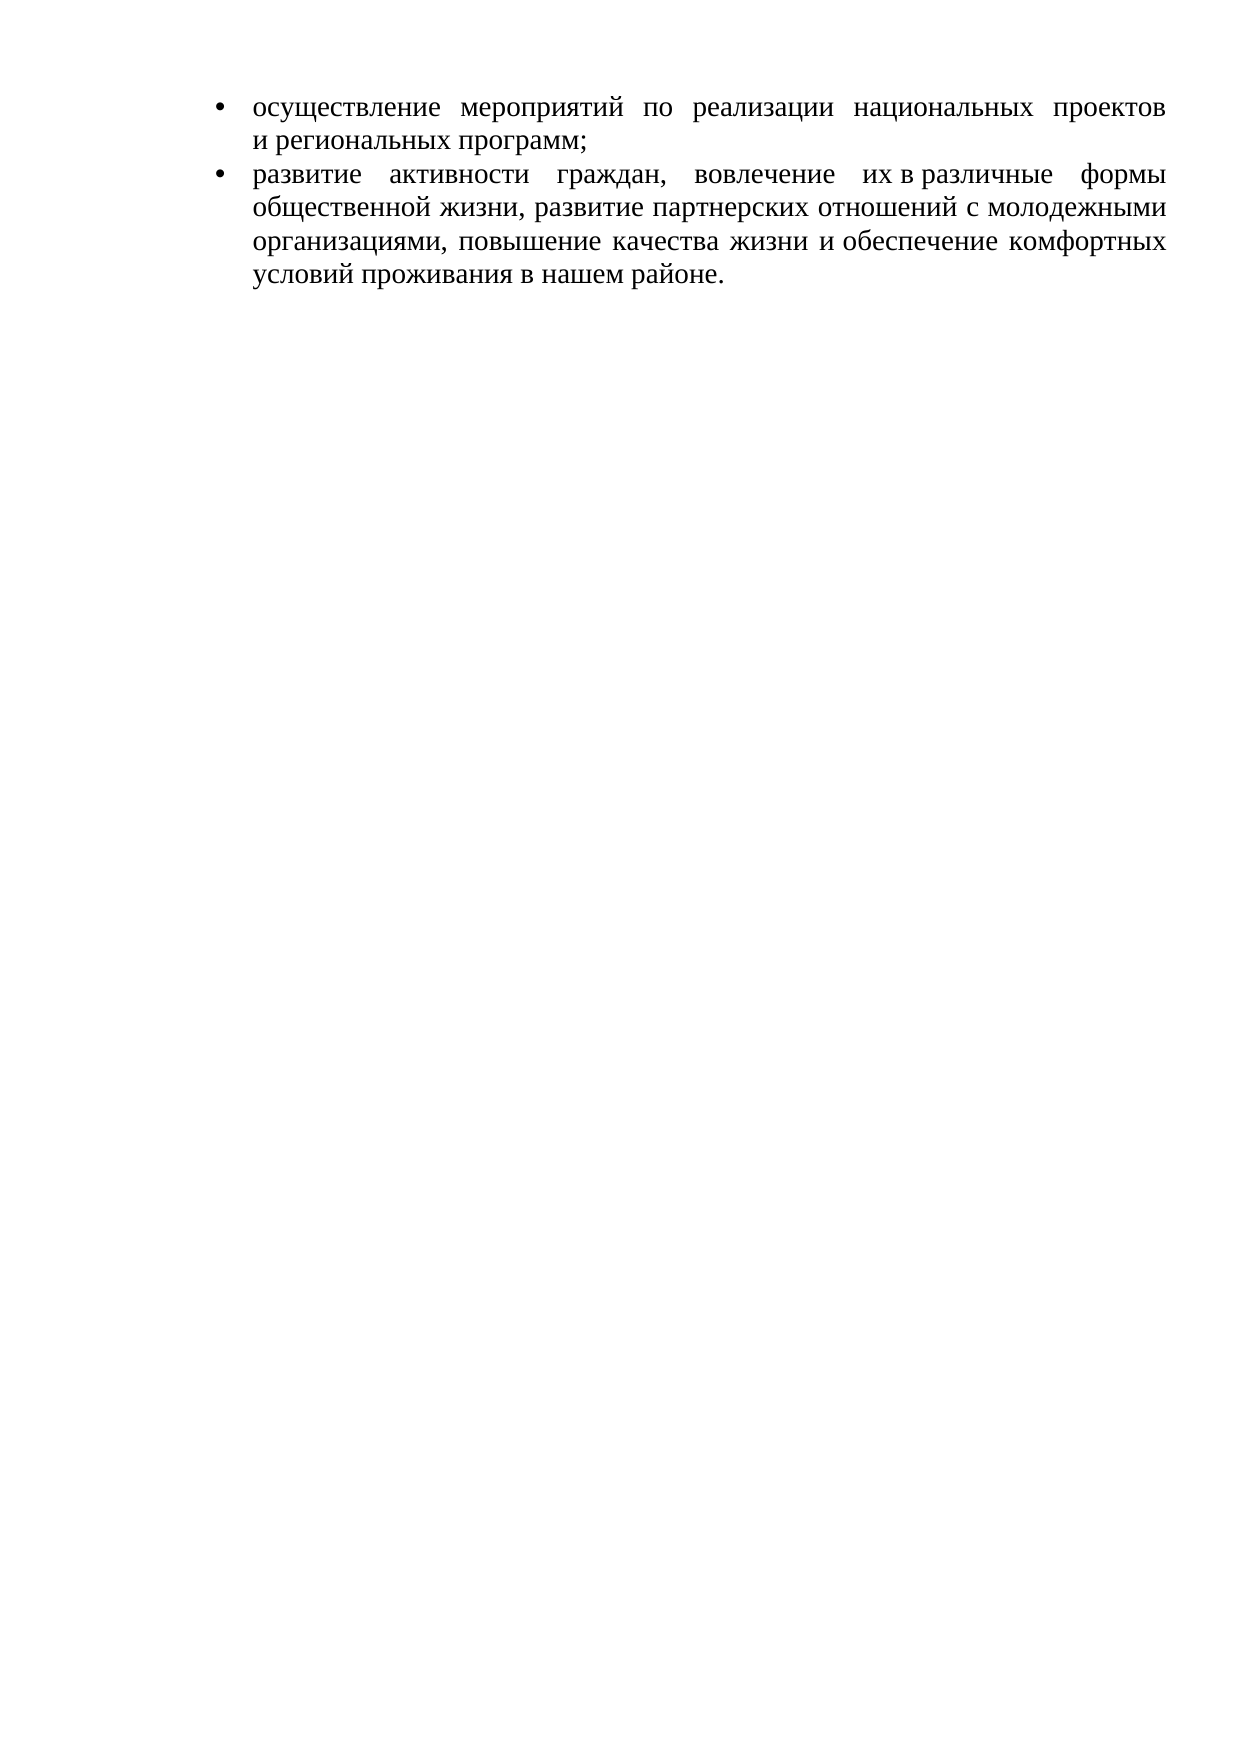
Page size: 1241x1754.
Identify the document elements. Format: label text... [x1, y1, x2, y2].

list осуществление мероприятий по реализации национальных проектов и региональных программ; [215, 89, 1167, 156]
list развитие активности граждан, вовлечение их в различные формы общественной жизни, развитие партнерских отношений с молодежными организациями, повышение качества жизни и обеспечение комфортных условий проживания в нашем районе. [215, 156, 1167, 290]
